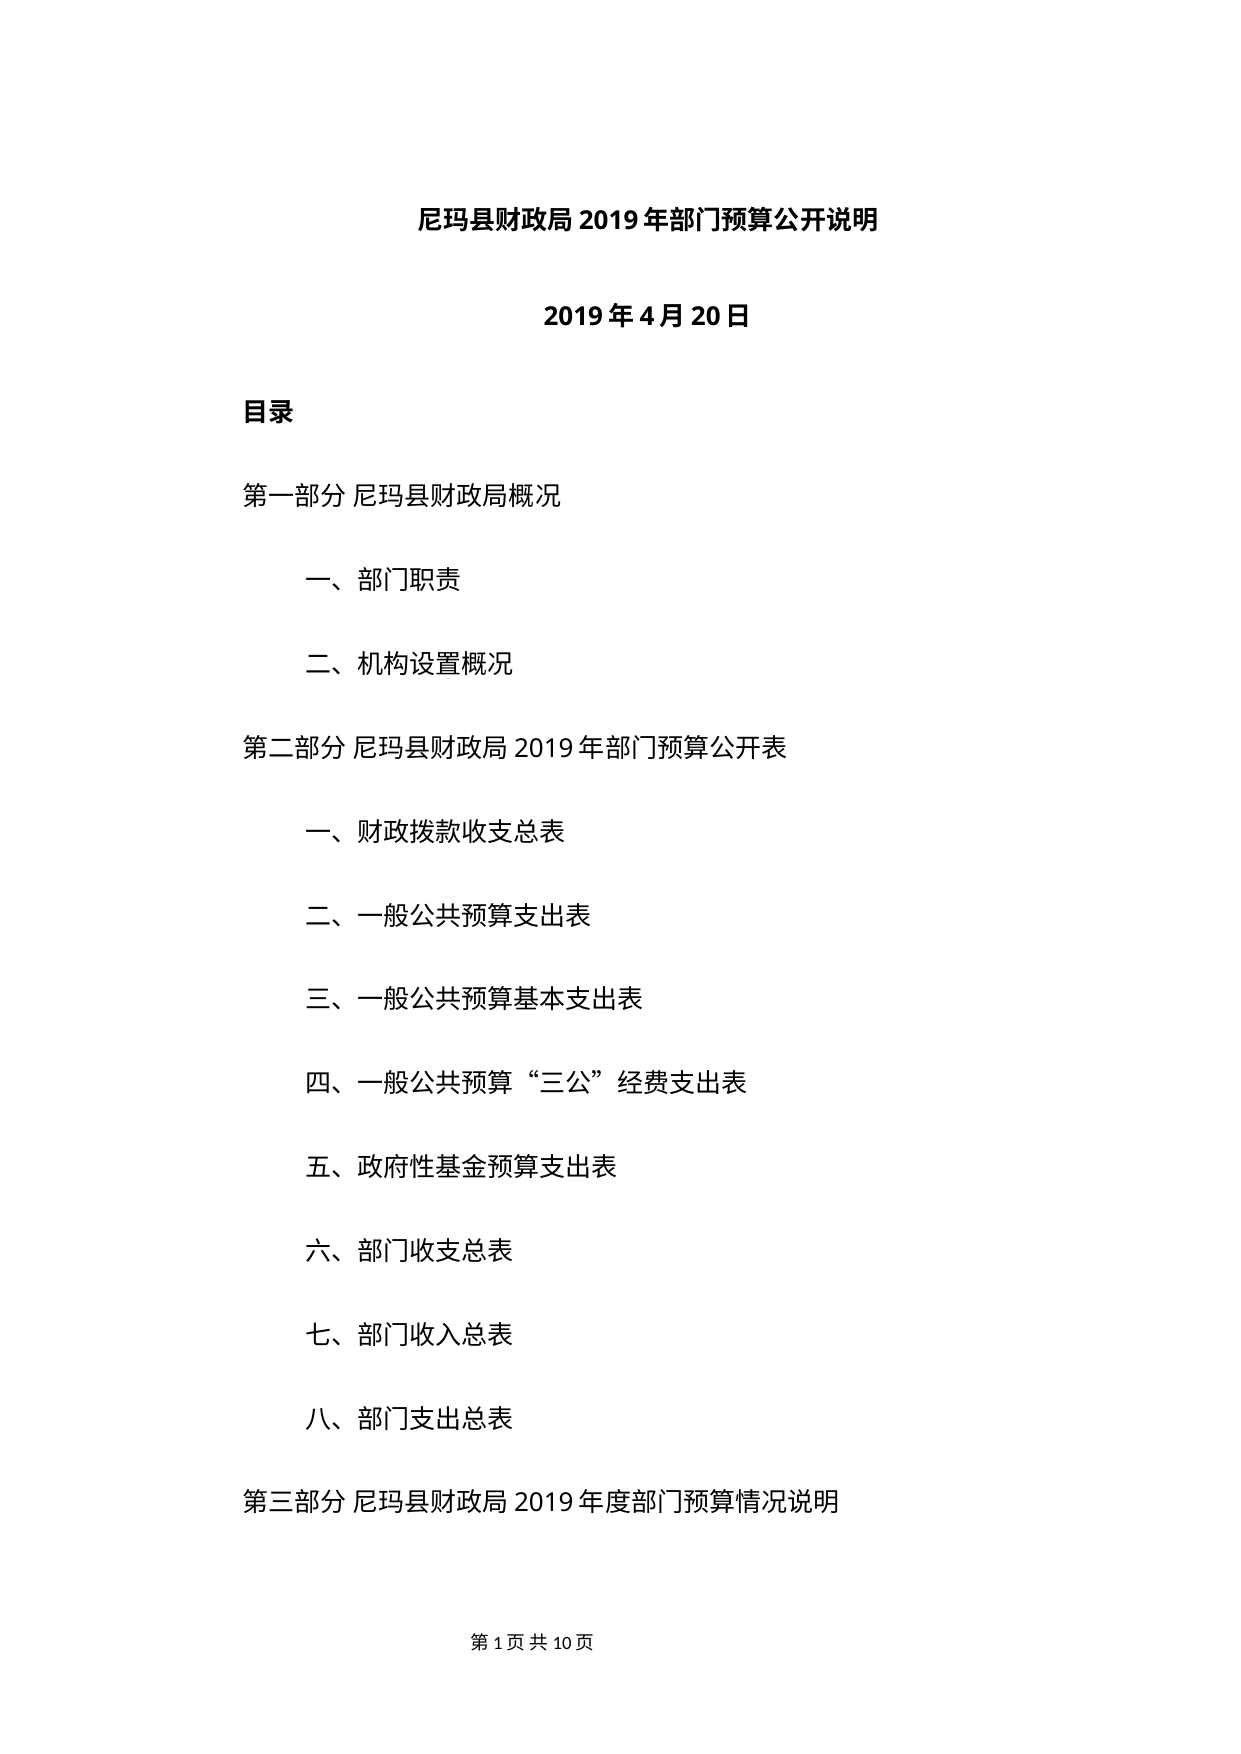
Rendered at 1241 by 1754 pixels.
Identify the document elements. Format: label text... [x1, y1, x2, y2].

text 第三部分 尼玛县财政局2019年度部门预算情况说明 [187, 1468, 1053, 1533]
text 一、部门职责 [187, 546, 1053, 611]
text 三、一般公共预算基本支出表 [187, 965, 1053, 1030]
text 四、一般公共预算“三公”经费支出表 [187, 1049, 1053, 1114]
text 目录 [187, 378, 1053, 443]
text 2019年4月20日 [187, 282, 1053, 347]
text 七、部门收入总表 [187, 1300, 1053, 1365]
text 第二部分 尼玛县财政局2019年部门预算公开表 [187, 713, 1053, 778]
text 二、一般公共预算支出表 [187, 881, 1053, 946]
text 尼玛县财政局2019年部门预算公开说明 [187, 185, 1053, 250]
text 一、财政拨款收支总表 [187, 797, 1053, 862]
text 五、政府性基金预算支出表 [187, 1133, 1053, 1198]
text 二、机构设置概况 [187, 629, 1053, 694]
text 六、部门收支总表 [187, 1217, 1053, 1282]
text 八、部门支出总表 [187, 1384, 1053, 1449]
text 第一部分 尼玛县财政局概况 [187, 462, 1053, 527]
